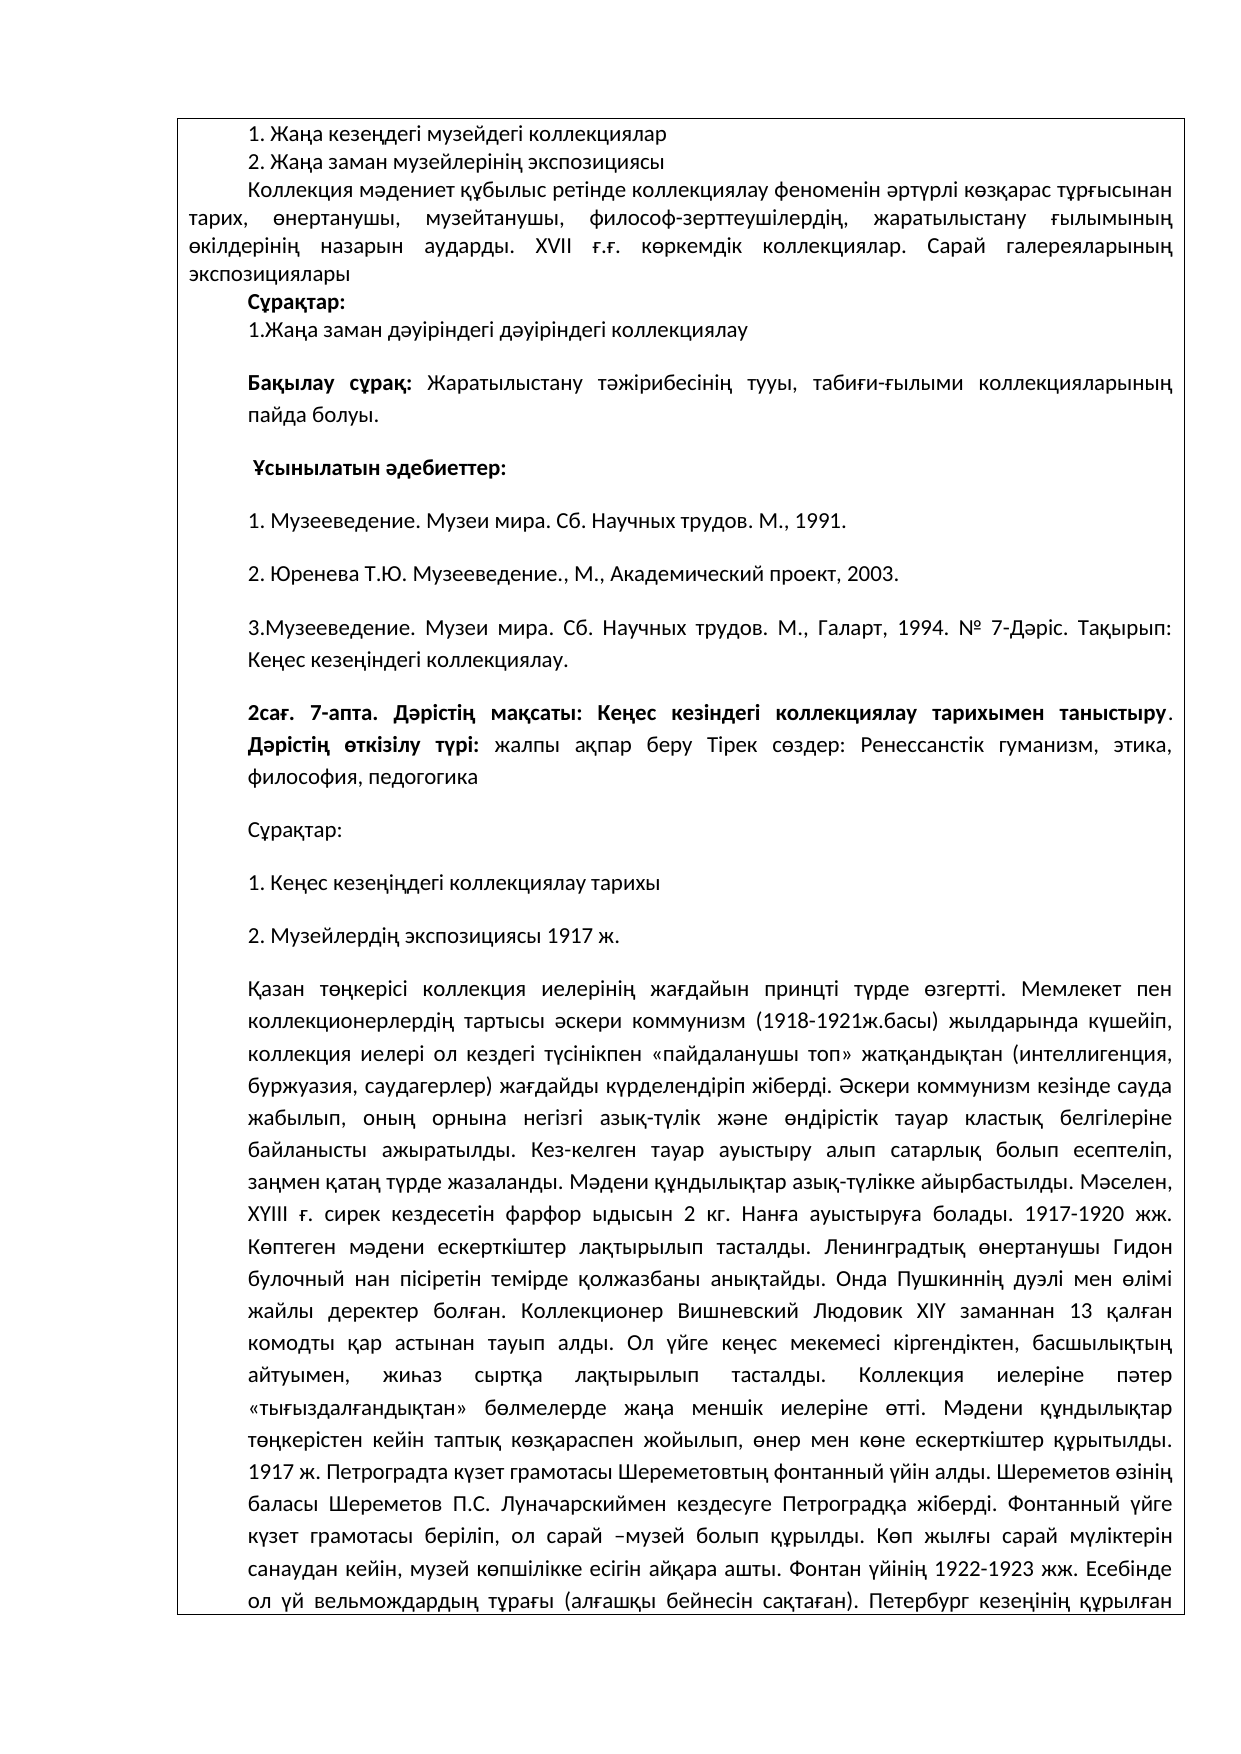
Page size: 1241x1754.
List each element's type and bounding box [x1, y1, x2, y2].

table_cell [178, 119, 1184, 1614]
